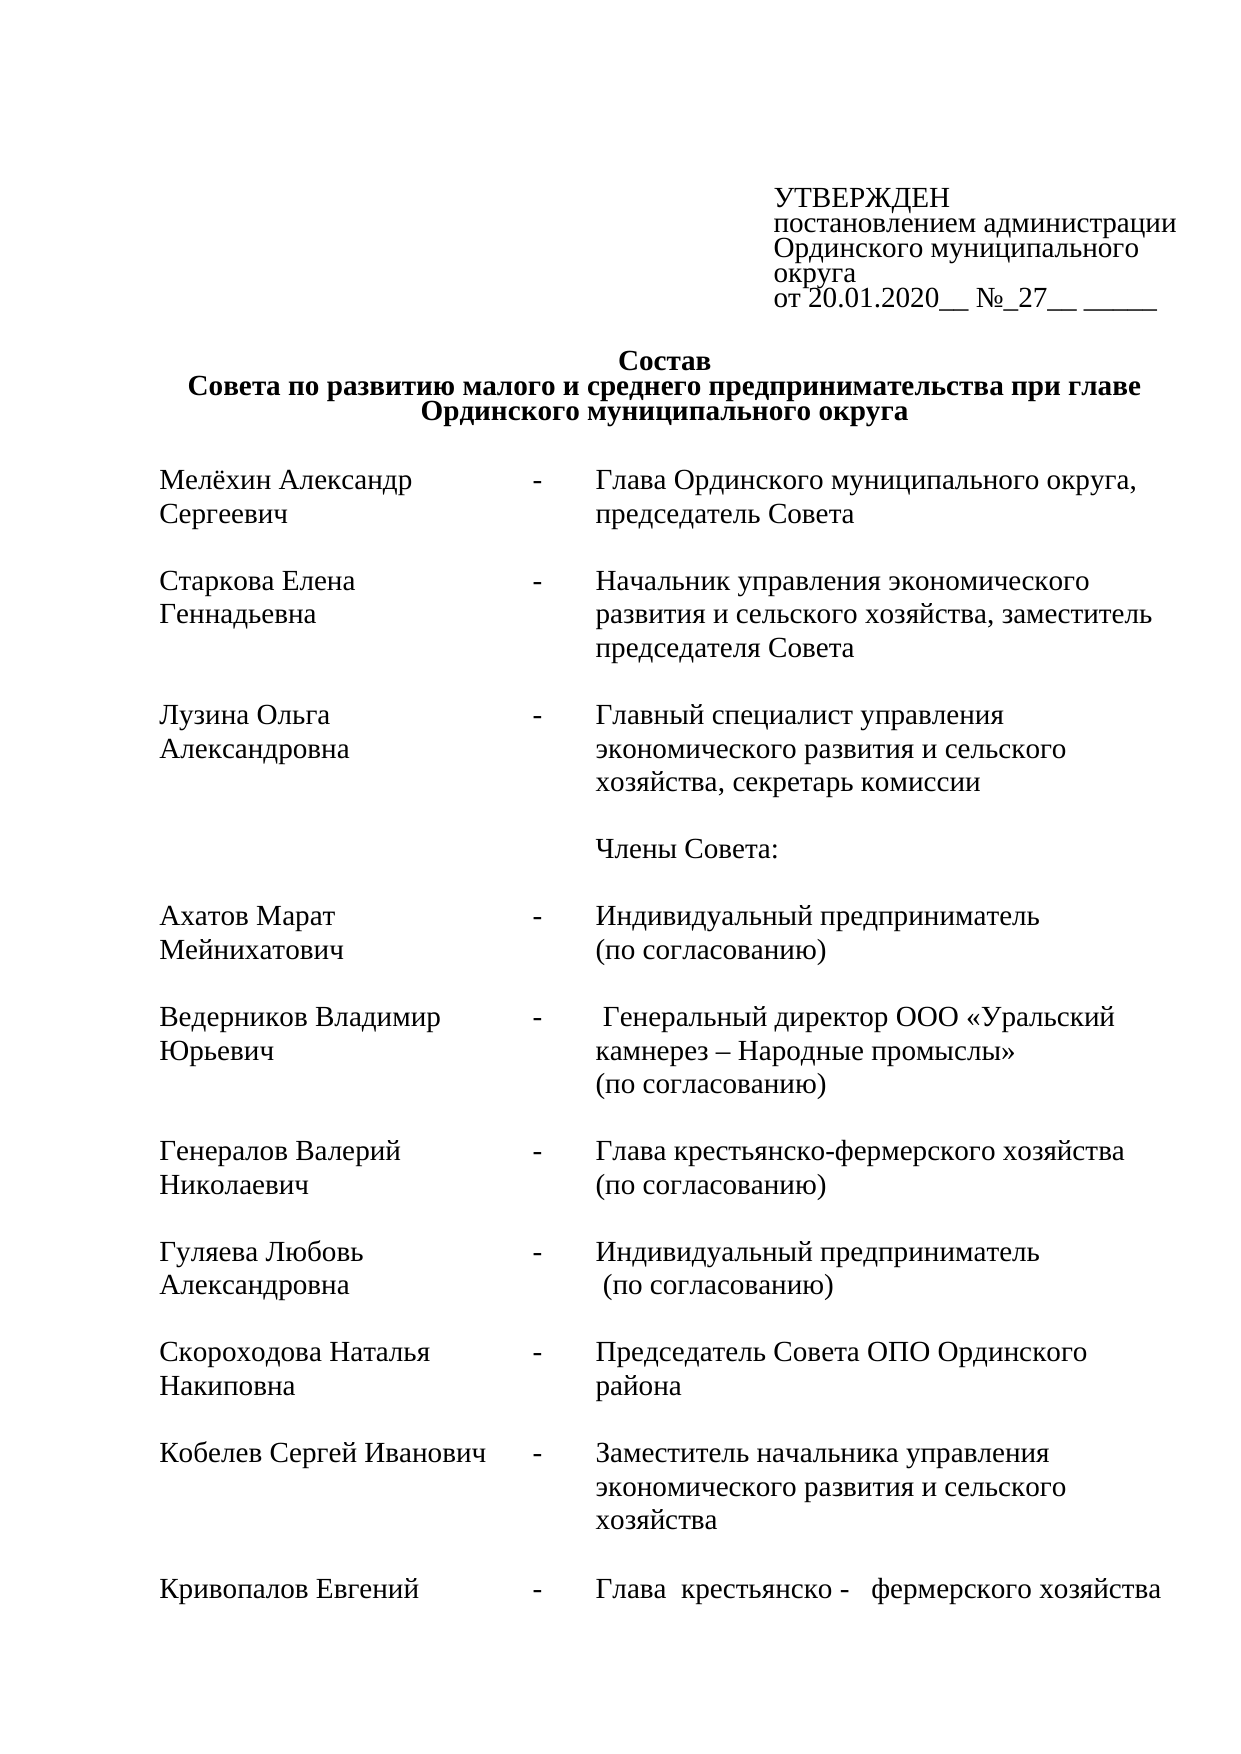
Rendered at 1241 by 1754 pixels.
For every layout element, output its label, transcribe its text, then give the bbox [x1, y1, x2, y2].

table_cell - [521, 1200, 584, 1334]
table_cell Индивидуальный предприниматель (по согласованию) [584, 899, 1181, 999]
table_cell Старкова Елена Геннадьевна [148, 563, 521, 697]
text постановлением администрации [620, 212, 1181, 237]
text УТВЕРЖДЕН [620, 187, 1181, 212]
table_cell Ахатов Марат Мейнихатович [148, 899, 521, 999]
table_cell Гуляева Любовь Александровна [148, 1200, 521, 1334]
table_cell Генеральный директор ООО «Уральский камнерез – Народные промыслы» (по согласованию) Глава крестьянско-фермерского хозяйства (по согласованию) [584, 999, 1181, 1200]
table_cell - [521, 697, 584, 898]
table_cell Председатель Совета ОПО Ординского района [584, 1335, 1181, 1435]
table_cell Кобелев Сергей Иванович [148, 1435, 521, 1571]
table_cell Начальник управления экономического развития и сельского хозяйства, заместитель председателя Совета [584, 563, 1181, 697]
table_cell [584, 1571, 1181, 1636]
table_cell Главный специалист управления экономического развития и сельского хозяйства, секретарь комиссии Члены Совета: [584, 697, 1181, 898]
table_cell - - [521, 999, 584, 1200]
text Состав [148, 350, 1181, 375]
table_cell - [521, 1435, 584, 1571]
text Совета по развитию малого и среднего предпринимательства при главе Ординского муниципального округа [148, 375, 1181, 425]
text округа [620, 262, 1181, 287]
text от 20.01.2020__ №_27__ _____ [620, 287, 1181, 312]
table_header Мелёхин Александр Сергеевич [148, 463, 521, 563]
table_header - [521, 463, 584, 563]
table_cell Лузина Ольга Александровна [148, 697, 521, 898]
table_cell Скороходова Наталья Накиповна [148, 1335, 521, 1435]
table_cell - [521, 899, 584, 999]
table_cell - [521, 563, 584, 697]
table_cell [148, 1571, 521, 1636]
table_cell Индивидуальный предприниматель (по согласованию) [584, 1200, 1181, 1334]
table_cell - [521, 1571, 584, 1636]
table_header Глава Ординского муниципального округа, председатель Совета [584, 463, 1181, 563]
table_cell Заместитель начальника управления экономического развития и сельского хозяйства [584, 1435, 1181, 1571]
table_cell - [521, 1335, 584, 1435]
text Ординского муниципального [620, 237, 1181, 262]
table_cell Ведерников Владимир Юрьевич Генералов Валерий Николаевич [148, 999, 521, 1200]
